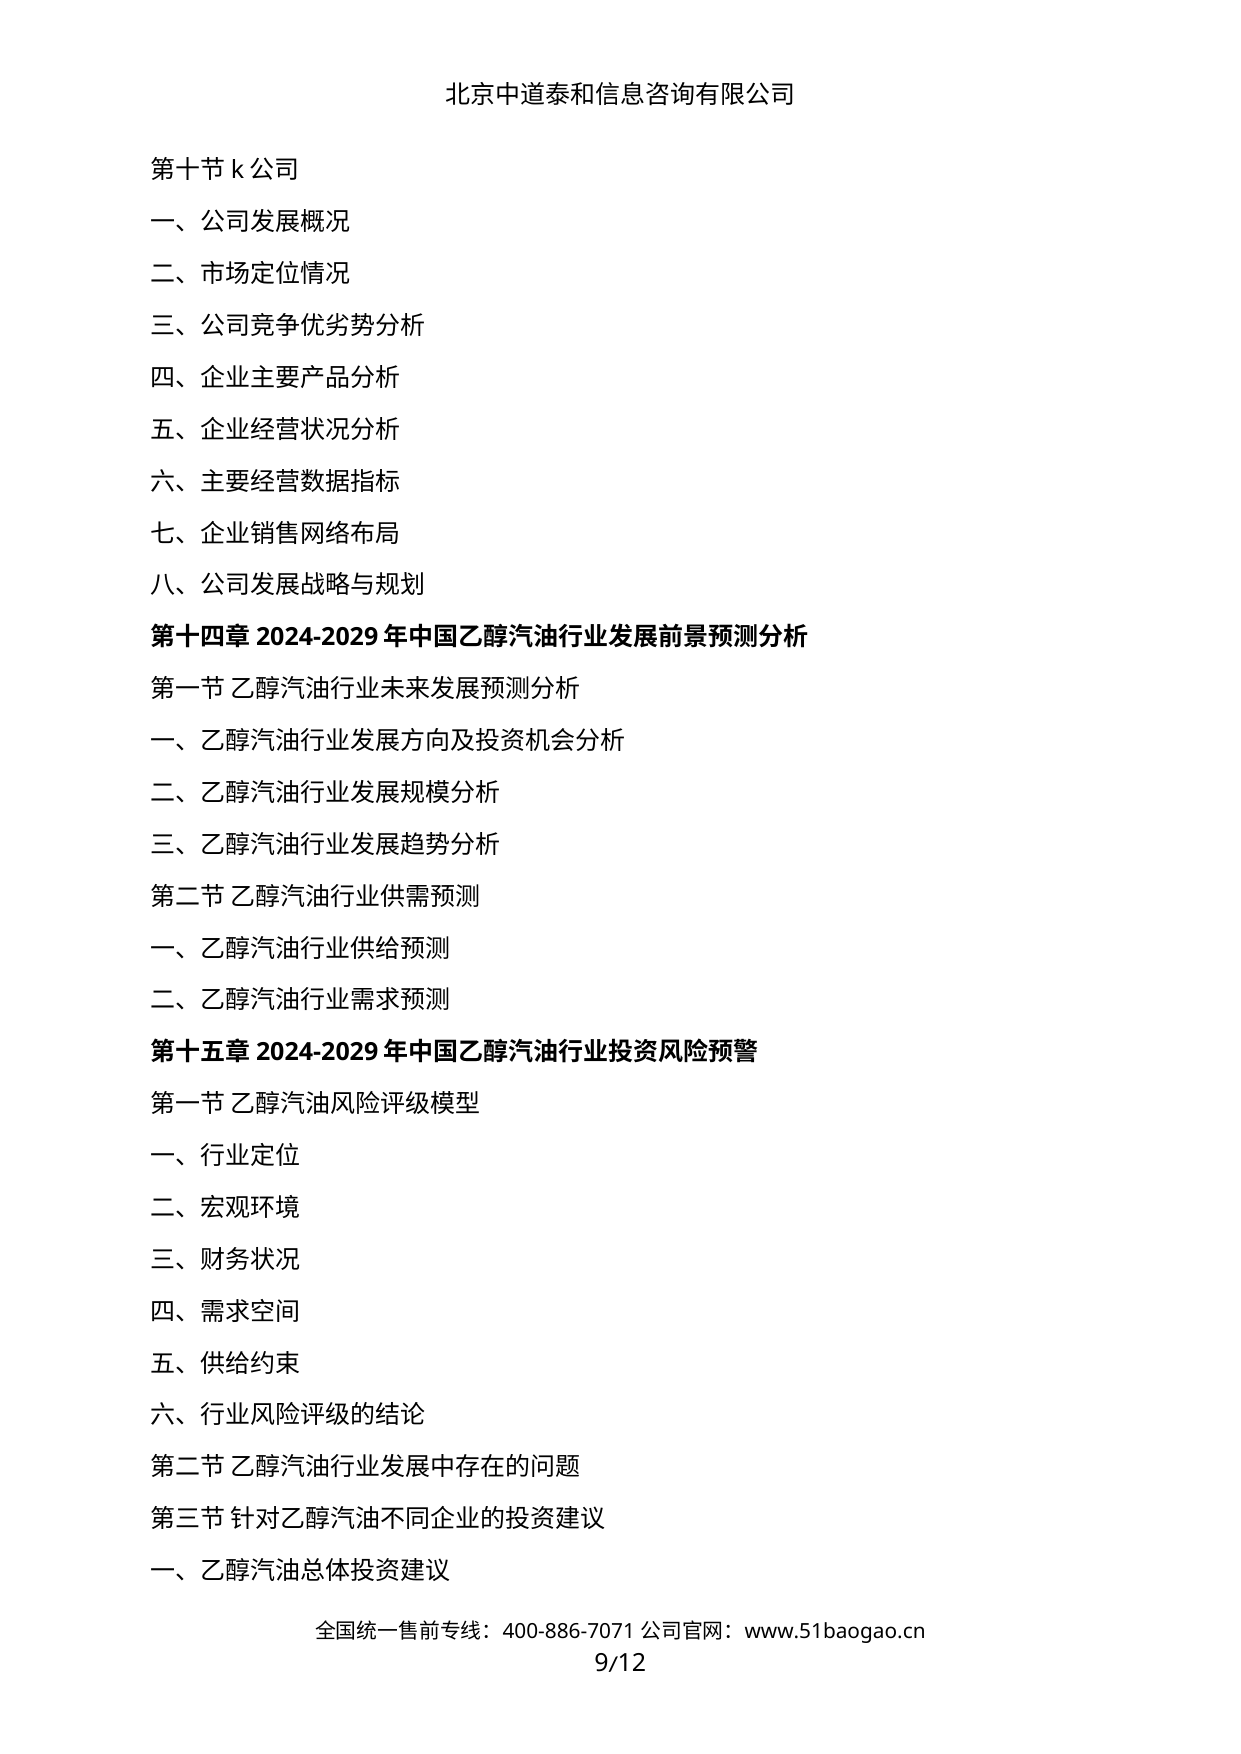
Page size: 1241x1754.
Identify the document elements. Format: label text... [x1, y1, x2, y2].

text 七、企业销售网络布局 [150, 513, 1090, 549]
text 第二节 乙醇汽油行业供需预测 [150, 876, 1090, 912]
text 二、乙醇汽油行业发展规模分析 [150, 772, 1090, 809]
text 第十五章 2024-2029年中国乙醇汽油行业投资风险预警 [150, 1032, 1090, 1068]
text 六、行业风险评级的结论 [150, 1395, 1090, 1431]
text 一、乙醇汽油行业供给预测 [150, 928, 1090, 964]
text 二、宏观环境 [150, 1187, 1090, 1224]
text 一、乙醇汽油行业发展方向及投资机会分析 [150, 721, 1090, 757]
text 一、行业定位 [150, 1136, 1090, 1172]
text 四、企业主要产品分析 [150, 357, 1090, 394]
text 三、乙醇汽油行业发展趋势分析 [150, 824, 1090, 861]
text 第十节 k公司 [150, 150, 1090, 186]
text 二、市场定位情况 [150, 254, 1090, 290]
text 第二节 乙醇汽油行业发展中存在的问题 [150, 1447, 1090, 1483]
text 第三节 针对乙醇汽油不同企业的投资建议 [150, 1499, 1090, 1535]
text 八、公司发展战略与规划 [150, 565, 1090, 601]
text 第十四章 2024-2029年中国乙醇汽油行业发展前景预测分析 [150, 617, 1090, 653]
text 三、财务状况 [150, 1239, 1090, 1276]
text 四、需求空间 [150, 1291, 1090, 1327]
text 一、乙醇汽油总体投资建议 [150, 1551, 1090, 1587]
text 六、主要经营数据指标 [150, 461, 1090, 497]
text 二、乙醇汽油行业需求预测 [150, 980, 1090, 1016]
text 五、企业经营状况分析 [150, 409, 1090, 446]
text 一、公司发展概况 [150, 202, 1090, 238]
text 三、公司竞争优劣势分析 [150, 306, 1090, 342]
text 五、供给约束 [150, 1343, 1090, 1379]
text 第一节 乙醇汽油行业未来发展预测分析 [150, 669, 1090, 705]
text 第一节 乙醇汽油风险评级模型 [150, 1084, 1090, 1120]
